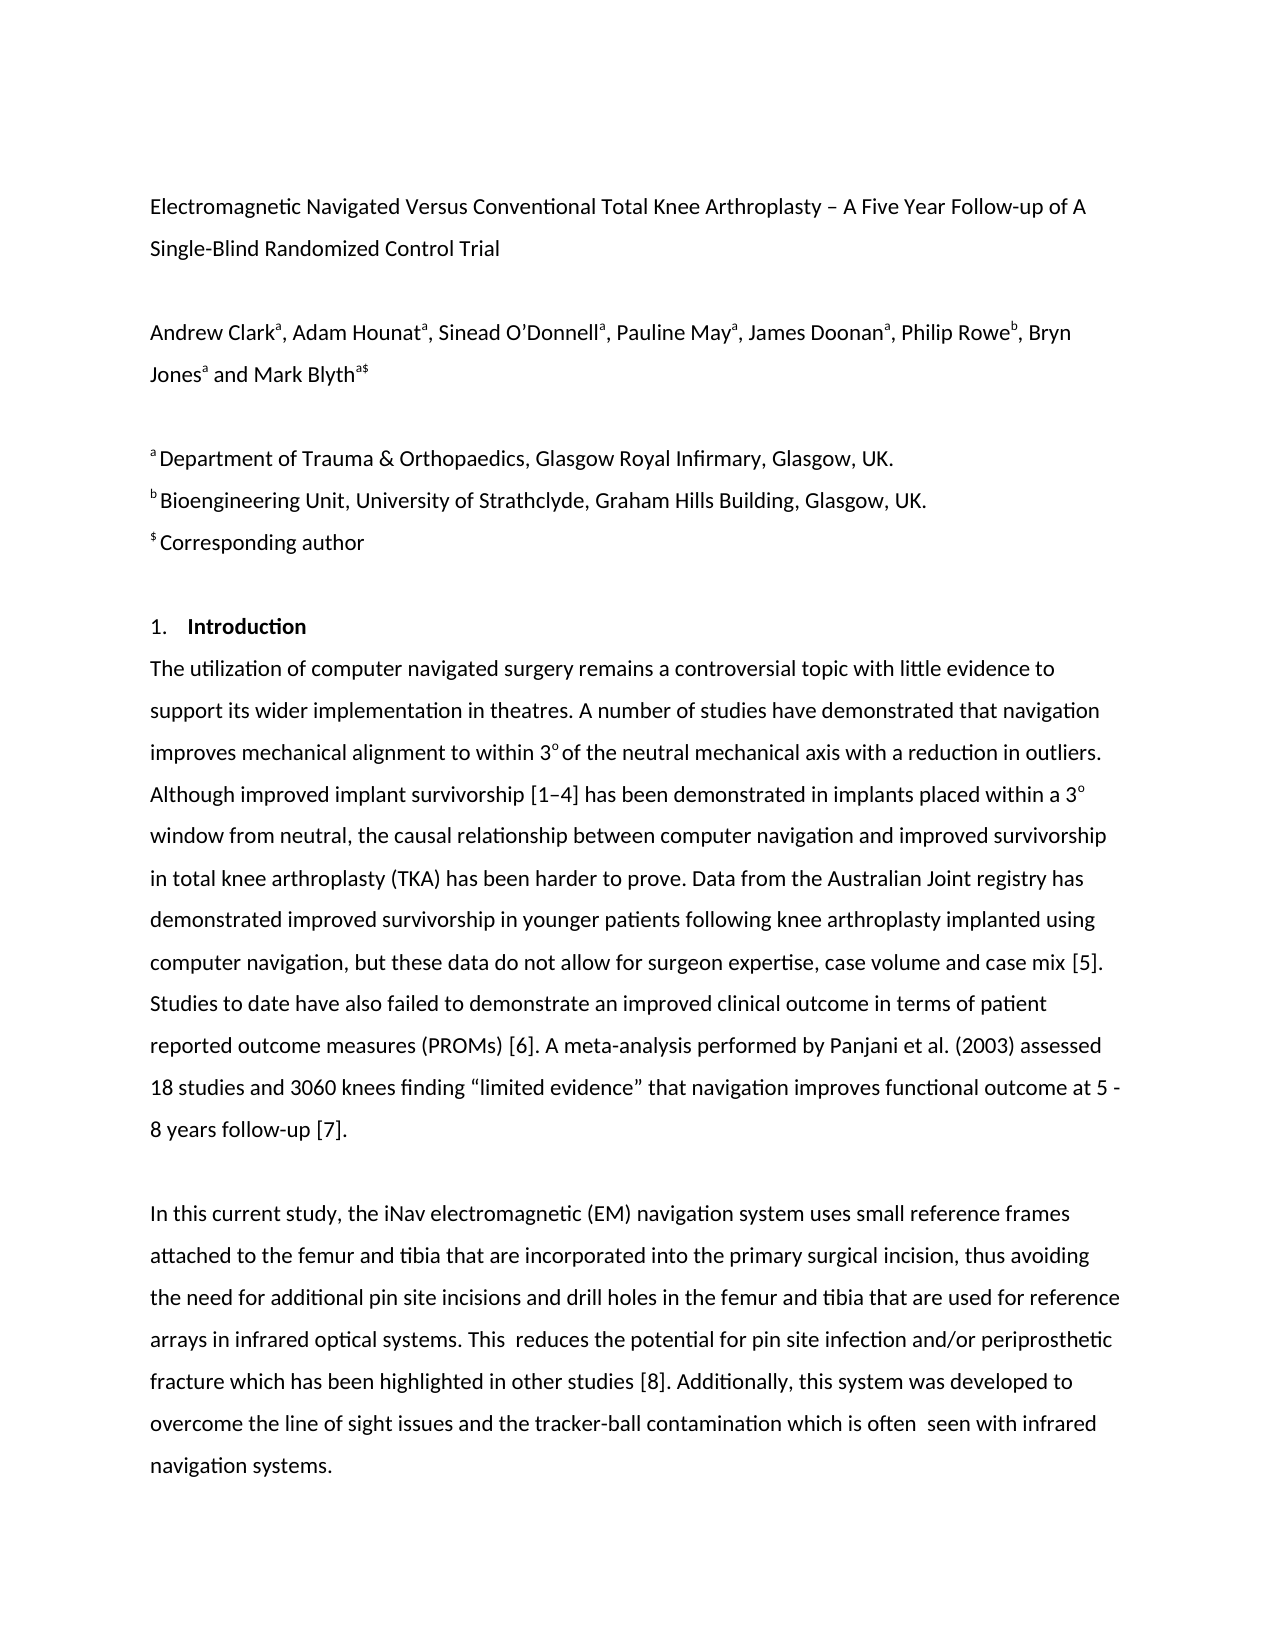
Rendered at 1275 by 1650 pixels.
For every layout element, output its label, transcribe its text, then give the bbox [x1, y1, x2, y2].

text Andrew Clarka, Adam Hounata, Sinead O’Donnella, Pauline Maya, James Doonana, Philip Roweb, Bryn Jonesa and Mark Blytha$ [150, 318, 1125, 388]
text $ Corresponding author [150, 528, 1125, 556]
text a Department of Trauma & Orthopaedics, Glasgow Royal Infirmary, Glasgow, UK. [150, 444, 1125, 472]
text Electromagnetic Navigated Versus Conventional Total Knee Arthroplasty – A Five Year Follow-up of A Single-Blind Randomized Control Trial [150, 192, 1125, 262]
list Introduction [150, 612, 1125, 640]
text In this current study, the iNav electromagnetic (EM) navigation system uses small reference frames attached to the femur and tibia that are incorporated into the primary surgical incision, thus avoiding the need for additional pin site incisions and drill holes in the femur and tibia that are used for reference arrays in infrared optical systems. This reduces the potential for pin site infection and/or periprosthetic fracture which has been highlighted in other studies [8]. Additionally, this system was developed to overcome the line of sight issues and the tracker-ball contamination which is often seen with infrared navigation systems. [150, 1199, 1125, 1479]
text b Bioengineering Unit, University of Strathclyde, Graham Hills Building, Glasgow, UK. [150, 486, 1125, 514]
text The utilization of computer navigated surgery remains a controversial topic with little evidence to support its wider implementation in theatres. A number of studies have demonstrated that navigation improves mechanical alignment to within 3o of the neutral mechanical axis with a reduction in outliers. Although improved implant survivorship [1–4] has been demonstrated in implants placed within a 3o window from neutral, the causal relationship between computer navigation and improved survivorship in total knee arthroplasty (TKA) has been harder to prove. Data from the Australian Joint registry has demonstrated improved survivorship in younger patients following knee arthroplasty implanted using computer navigation, but these data do not allow for surgeon expertise, case volume and case mix [5]. Studies to date have also failed to demonstrate an improved clinical outcome in terms of patient reported outcome measures (PROMs) [6]. A meta-analysis performed by Panjani et al. (2003) assessed 18 studies and 3060 knees finding “limited evidence” that navigation improves functional outcome at 5 - 8 years follow-up [7]. [150, 654, 1125, 1143]
